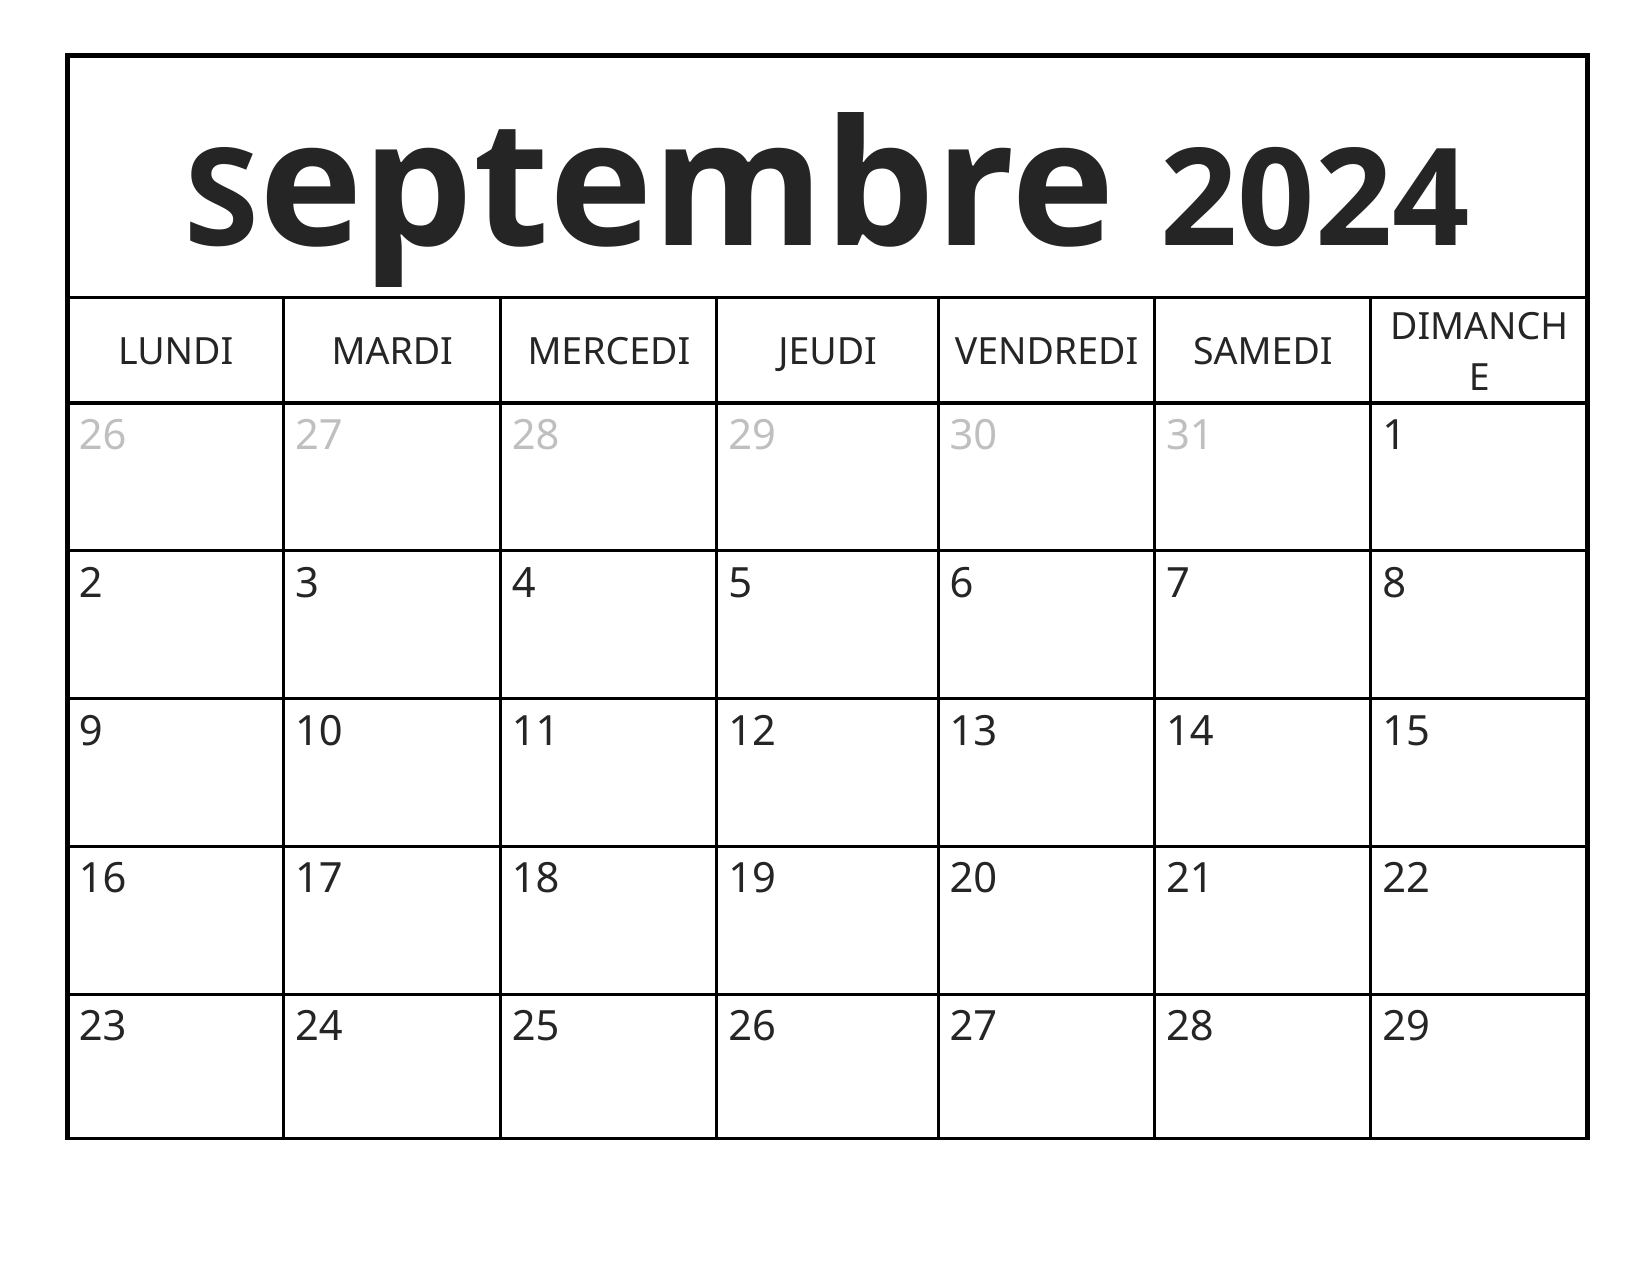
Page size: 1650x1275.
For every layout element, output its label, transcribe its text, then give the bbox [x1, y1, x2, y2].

table_cell 19 [718, 848, 937, 993]
table_cell DIMANCHE [1372, 299, 1585, 401]
table_cell 29 [1372, 996, 1585, 1137]
table_cell 6 [940, 552, 1153, 697]
table_cell VENDREDI [940, 299, 1153, 401]
table_cell SAMEDI [1156, 299, 1369, 401]
table_cell 23 [70, 996, 282, 1137]
table_cell 25 [502, 996, 715, 1137]
table_cell 26 [70, 405, 282, 549]
table_cell 30 [940, 405, 1153, 549]
table_header Septembre 2024 [70, 58, 1585, 296]
table_cell 24 [285, 996, 499, 1137]
table_cell LUNDI [70, 299, 282, 401]
table_cell 22 [1372, 848, 1585, 993]
table_cell 4 [502, 552, 715, 697]
table_cell 8 [1372, 552, 1585, 697]
table_cell 29 [718, 405, 937, 549]
table_cell 15 [1372, 700, 1585, 845]
table_cell 9 [70, 700, 282, 845]
table_cell 31 [1156, 405, 1369, 549]
table_cell 28 [502, 405, 715, 549]
table_cell 14 [1156, 700, 1369, 845]
table_cell 3 [285, 552, 499, 697]
table_cell 18 [502, 848, 715, 993]
table_cell 10 [285, 700, 499, 845]
table_cell 27 [940, 996, 1153, 1137]
table_cell 21 [1156, 848, 1369, 993]
table_cell 5 [718, 552, 937, 697]
table_cell 16 [70, 848, 282, 993]
table_cell MARDI [285, 299, 499, 401]
table_cell 2 [70, 552, 282, 697]
table_cell 27 [285, 405, 499, 549]
table_cell 26 [718, 996, 937, 1137]
table_cell 1 [1372, 405, 1585, 549]
table_cell 11 [502, 700, 715, 845]
table_cell 12 [718, 700, 937, 845]
table_cell MERCEDI [502, 299, 715, 401]
table_cell JEUDI [718, 299, 937, 401]
table_cell 13 [940, 700, 1153, 845]
table_cell 20 [940, 848, 1153, 993]
table_cell 28 [1156, 996, 1369, 1137]
table_cell 17 [285, 848, 499, 993]
table_cell 7 [1156, 552, 1369, 697]
